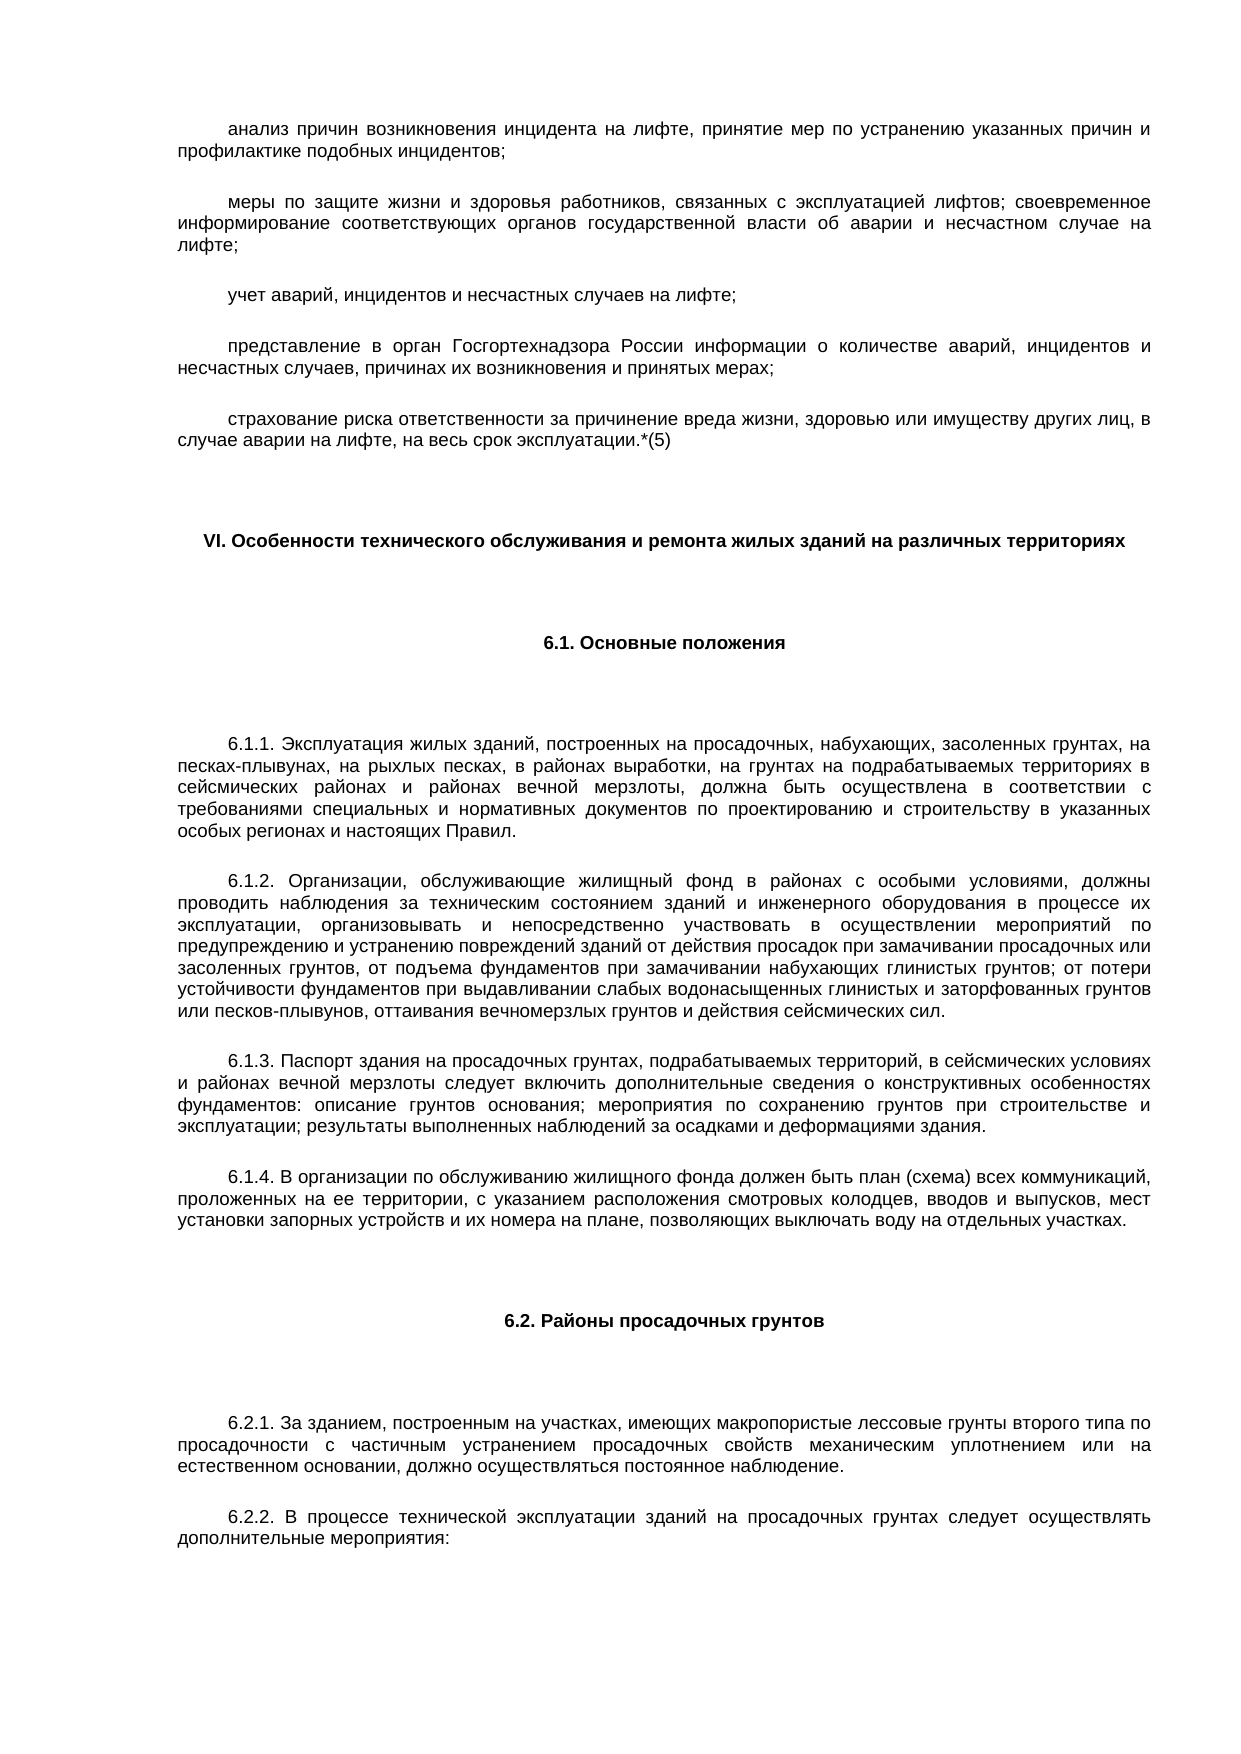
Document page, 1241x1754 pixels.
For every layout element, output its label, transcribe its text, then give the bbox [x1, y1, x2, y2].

text анализ причин возникновения инцидента на лифте, принятие мер по устранению указанных причин и профилактике подобных инцидентов; [177, 118, 1152, 161]
text VI. Особенности технического обслуживания и ремонта жилых зданий на различных территориях [177, 530, 1152, 552]
text представление в орган Госгортехнадзора России информации о количестве аварий, инцидентов и несчастных случаев, причинах их возникновения и принятых мерах; [177, 335, 1152, 378]
text учет аварий, инцидентов и несчастных случаев на лифте; [177, 284, 1152, 306]
text 6.2. Районы просадочных грунтов [177, 1310, 1152, 1332]
text 6.1.3. Паспорт здания на просадочных грунтах, подрабатываемых территорий, в сейсмических условиях и районах вечной мерзлоты следует включить дополнительные сведения о конструктивных особенностях фундаментов: описание грунтов основания; мероприятия по сохранению грунтов при строительстве и эксплуатации; результаты выполненных наблюдений за осадками и деформациями здания. [177, 1050, 1152, 1137]
text 6.2.2. В процессе технической эксплуатации зданий на просадочных грунтах следует осуществлять дополнительные мероприятия: [177, 1506, 1152, 1549]
text 6.1.4. В организации по обслуживанию жилищного фонда должен быть план (схема) всех коммуникаций, проложенных на ее территории, с указанием расположения смотровых колодцев, вводов и выпусков, мест установки запорных устройств и их номера на плане, позволяющих выключать воду на отдельных участках. [177, 1166, 1152, 1230]
text 6.1.2. Организации, обслуживающие жилищный фонд в районах с особыми условиями, должны проводить наблюдения за техническим состоянием зданий и инженерного оборудования в процессе их эксплуатации, организовывать и непосредственно участвовать в осуществлении мероприятий по предупреждению и устранению повреждений зданий от действия просадок при замачивании просадочных или засоленных грунтов, от подъема фундаментов при замачивании набухающих глинистых грунтов; от потери устойчивости фундаментов при выдавливании слабых водонасыщенных глинистых и заторфованных грунтов или песков-плывунов, оттаивания вечномерзлых грунтов и действия сейсмических сил. [177, 870, 1152, 1021]
text 6.2.1. За зданием, построенным на участках, имеющих макропористые лессовые грунты второго типа по просадочности с частичным устранением просадочных свойств механическим уплотнением или на естественном основании, должно осуществляться постоянное наблюдение. [177, 1412, 1152, 1476]
text страхование риска ответственности за причинение вреда жизни, здоровью или имуществу других лиц, в случае аварии на лифте, на весь срок эксплуатации.*(5) [177, 407, 1152, 450]
text 6.1.1. Эксплуатация жилых зданий, построенных на просадочных, набухающих, засоленных грунтах, на песках-плывунах, на рыхлых песках, в районах выработки, на грунтах на подрабатываемых территориях в сейсмических районах и районах вечной мерзлоты, должна быть осуществлена в соответствии с требованиями специальных и нормативных документов по проектированию и строительству в указанных особых регионах и настоящих Правил. [177, 733, 1152, 841]
text меры по защите жизни и здоровья работников, связанных с эксплуатацией лифтов; своевременное информирование соответствующих органов государственной власти об аварии и несчастном случае на лифте; [177, 190, 1152, 255]
text 6.1. Основные положения [177, 632, 1152, 653]
